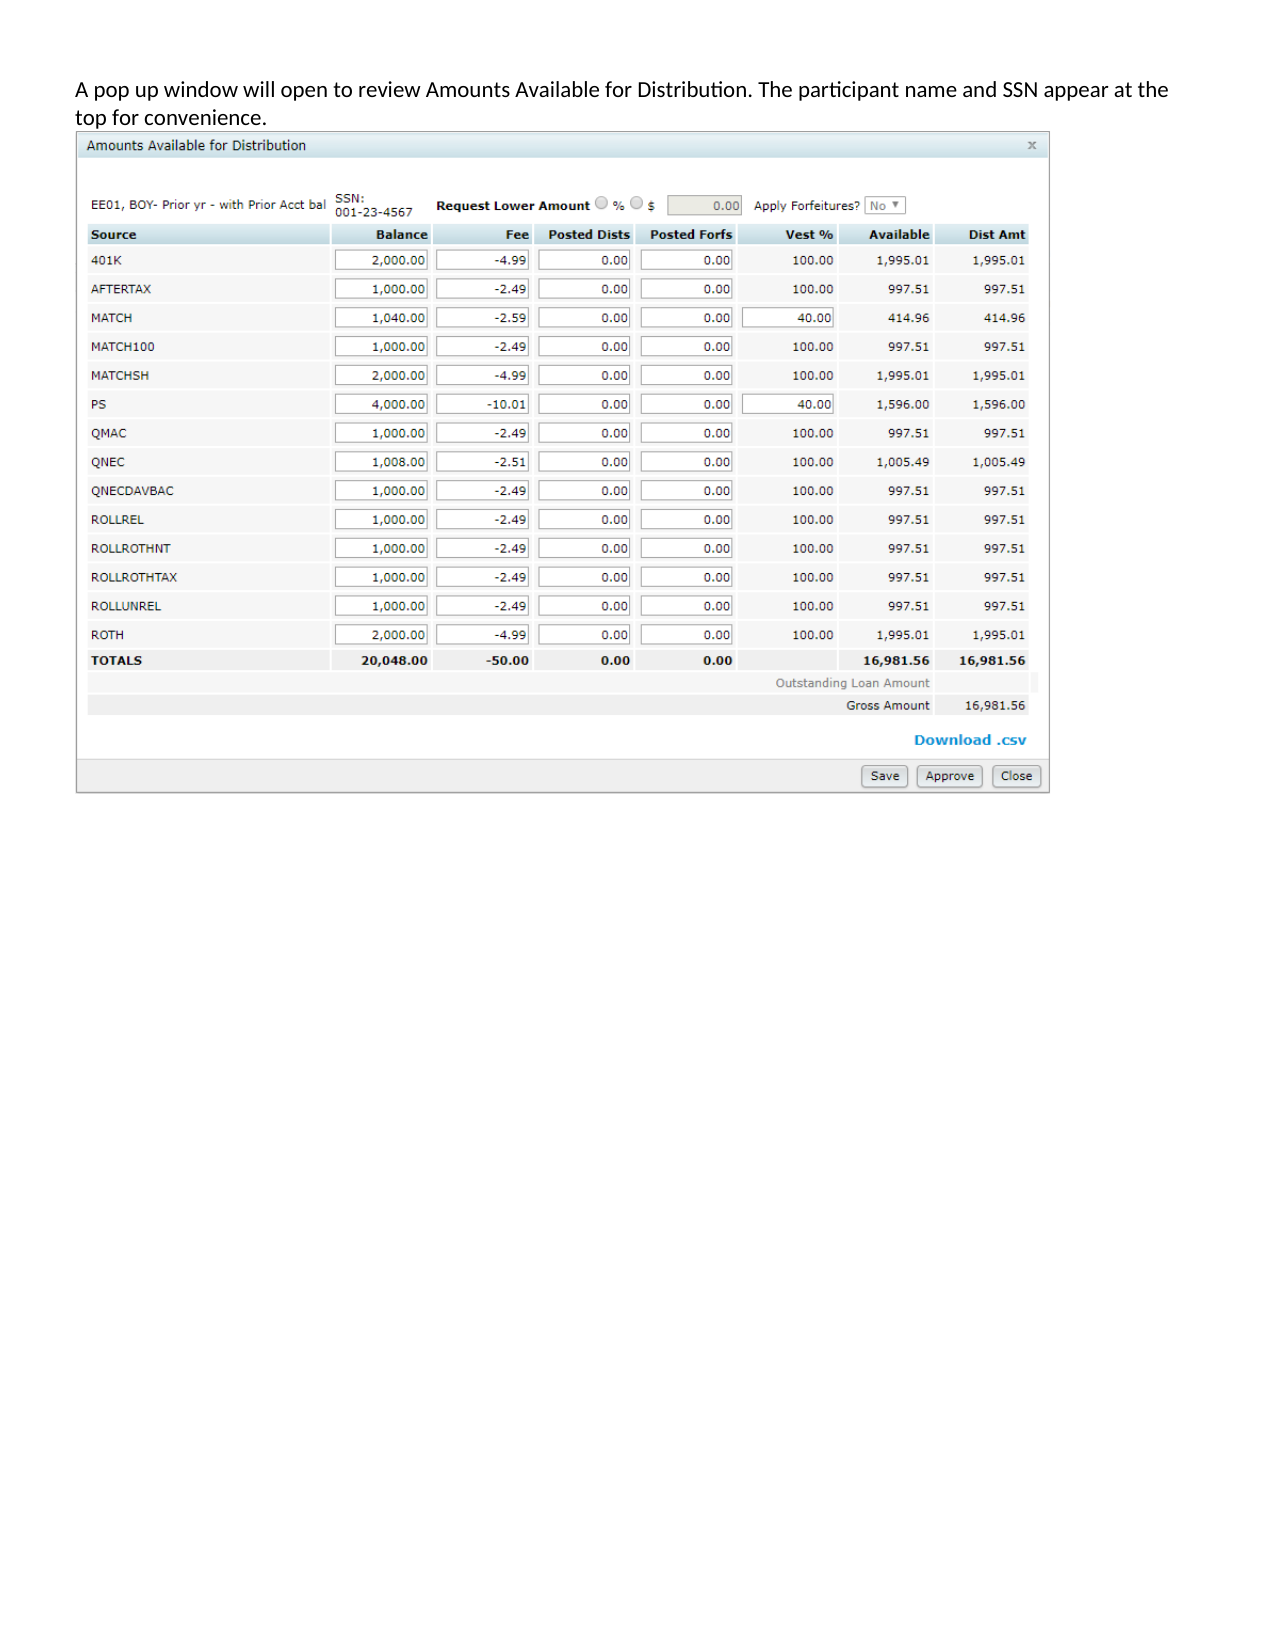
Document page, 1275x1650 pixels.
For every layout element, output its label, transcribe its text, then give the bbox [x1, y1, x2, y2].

picture [75, 131, 1050, 794]
